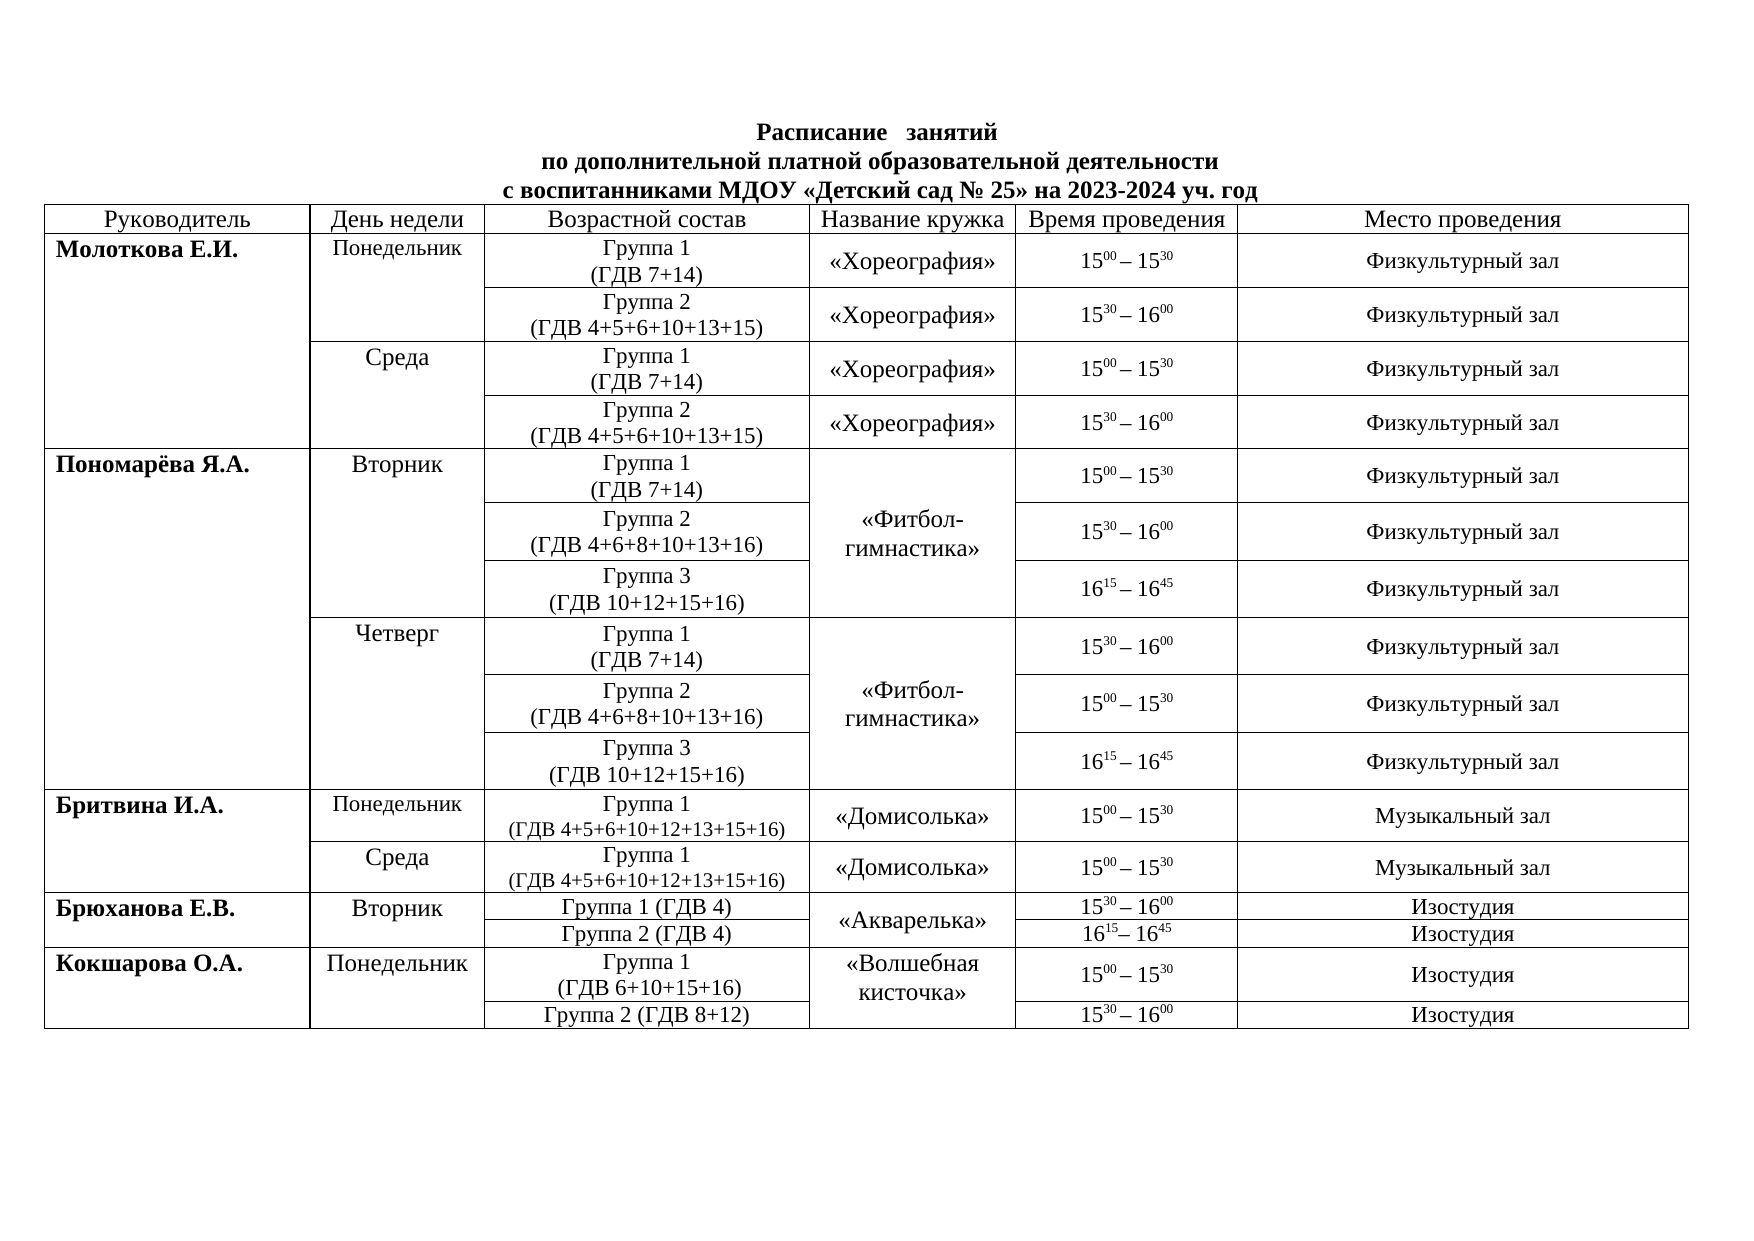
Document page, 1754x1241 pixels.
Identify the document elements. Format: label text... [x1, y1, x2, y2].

table_cell Понедельник [311, 790, 484, 841]
table_cell 1500 – 1530 [1016, 842, 1237, 892]
table_cell Группа 1 (ГДВ 4+5+6+10+12+13+15+16) [485, 842, 809, 892]
table_cell Группа 3 (ГДВ 10+12+15+16) [485, 733, 809, 789]
table_cell Музыкальный зал [1238, 842, 1688, 892]
table_cell 1530 – 1600 [1016, 288, 1237, 341]
table_cell Понедельник [311, 234, 484, 341]
table_cell Группа 1 (ГДВ 7+14) [485, 234, 809, 287]
table_cell «Домисолька» [810, 790, 1015, 841]
table_cell 1530 – 1600 [1016, 503, 1237, 559]
table_header Название кружка [810, 205, 1015, 233]
table_cell Физкультурный зал [1238, 449, 1688, 502]
table_cell Группа 2 (ГДВ 4+5+6+10+13+15) [485, 288, 809, 341]
table_cell Музыкальный зал [1238, 790, 1688, 841]
table_cell Пономарёва Я.А. [45, 449, 309, 789]
table_cell «Хореография» [810, 396, 1015, 448]
table_cell Физкультурный зал [1238, 396, 1688, 448]
table_cell Группа 2 (ГДВ 8+12) [485, 1002, 809, 1028]
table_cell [810, 948, 1015, 1028]
table_cell Вторник [311, 893, 484, 947]
table_header День недели [311, 205, 484, 233]
table_cell 1530 – 1600 [1016, 618, 1237, 674]
table_cell Физкультурный зал [1238, 561, 1688, 617]
table_cell Среда [311, 342, 484, 448]
table_cell Физкультурный зал [1238, 733, 1688, 789]
table_cell 1500 – 1530 [1016, 234, 1237, 287]
table_cell 1500 – 1530 [1016, 675, 1237, 732]
table_cell Физкультурный зал [1238, 342, 1688, 394]
table_cell «Фитбол-гимнастика» [810, 449, 1015, 617]
table_cell «Хореография» [810, 342, 1015, 394]
table_header Место проведения [1238, 205, 1688, 233]
table_cell Группа 1 (ГДВ 6+10+15+16) [485, 948, 809, 1001]
table_cell 1530 – 1600 [1016, 396, 1237, 448]
table_cell 1500 – 1530 [1016, 449, 1237, 502]
table_cell Изостудия [1238, 920, 1688, 947]
table_cell 1500 – 1530 [1016, 948, 1237, 1001]
table_cell Группа 1 (ГДВ 7+14) [485, 342, 809, 394]
table_cell Физкультурный зал [1238, 503, 1688, 559]
table_cell Группа 1 (ГДВ 7+14) [485, 618, 809, 674]
text Расписание занятий [118, 117, 1636, 146]
table_cell Вторник [311, 449, 484, 617]
table_cell Бритвина И.А. [45, 790, 309, 892]
table_cell «Акварелька» [810, 893, 1015, 947]
table_cell 1615 – 1645 [1016, 733, 1237, 789]
table_cell Молоткова Е.И. [45, 234, 309, 448]
table_cell «Хореография» [810, 234, 1015, 287]
table_cell Понедельник [311, 948, 484, 1028]
table_cell Физкультурный зал [1238, 618, 1688, 674]
table_cell «Фитбол-гимнастика» [810, 618, 1015, 789]
table_cell Изостудия [1238, 893, 1688, 919]
table_cell Изостудия [1238, 1002, 1688, 1028]
table_cell Группа 2 (ГДВ 4+5+6+10+13+15) [485, 396, 809, 448]
table_cell 1500 – 1530 [1016, 790, 1237, 841]
table_header Возрастной состав [485, 205, 809, 233]
table_cell 1530 – 1600 [1016, 1002, 1237, 1028]
table_cell Группа 1 (ГДВ 4) [485, 893, 809, 919]
table_cell Физкультурный зал [1238, 234, 1688, 287]
table_cell Группа 2 (ГДВ 4) [485, 920, 809, 947]
table_cell 1615 – 1645 [1016, 561, 1237, 617]
table_header Время проведения [1016, 205, 1237, 233]
table_cell 1615– 1645 [1016, 920, 1237, 947]
table_cell Изостудия [1238, 948, 1688, 1001]
table_cell Брюханова Е.В. [45, 893, 309, 947]
table_cell 1500 – 1530 [1016, 342, 1237, 394]
table_cell «Домисолька» [810, 842, 1015, 892]
table_cell Группа 2 (ГДВ 4+6+8+10+13+16) [485, 503, 809, 559]
table_cell Кокшарова О.А. [45, 948, 309, 1028]
table_cell Группа 1 (ГДВ 7+14) [485, 449, 809, 502]
table_cell Группа 2 (ГДВ 4+6+8+10+13+16) [485, 675, 809, 732]
table_cell Физкультурный зал [1238, 288, 1688, 341]
table_header Руководитель [45, 205, 309, 233]
table_cell «Хореография» [810, 288, 1015, 341]
table_cell Среда [311, 842, 484, 892]
text по дополнительной платной образовательной деятельности [118, 146, 1636, 175]
table_cell Группа 3 (ГДВ 10+12+15+16) [485, 561, 809, 617]
table_cell Физкультурный зал [1238, 675, 1688, 732]
table_cell Группа 1 (ГДВ 4+5+6+10+12+13+15+16) [485, 790, 809, 841]
table_cell Четверг [311, 618, 484, 789]
table_cell 1530 – 1600 [1016, 893, 1237, 919]
text с воспитанниками МДОУ «Детский сад № 25» на 2023-2024 уч. год [118, 175, 1636, 203]
